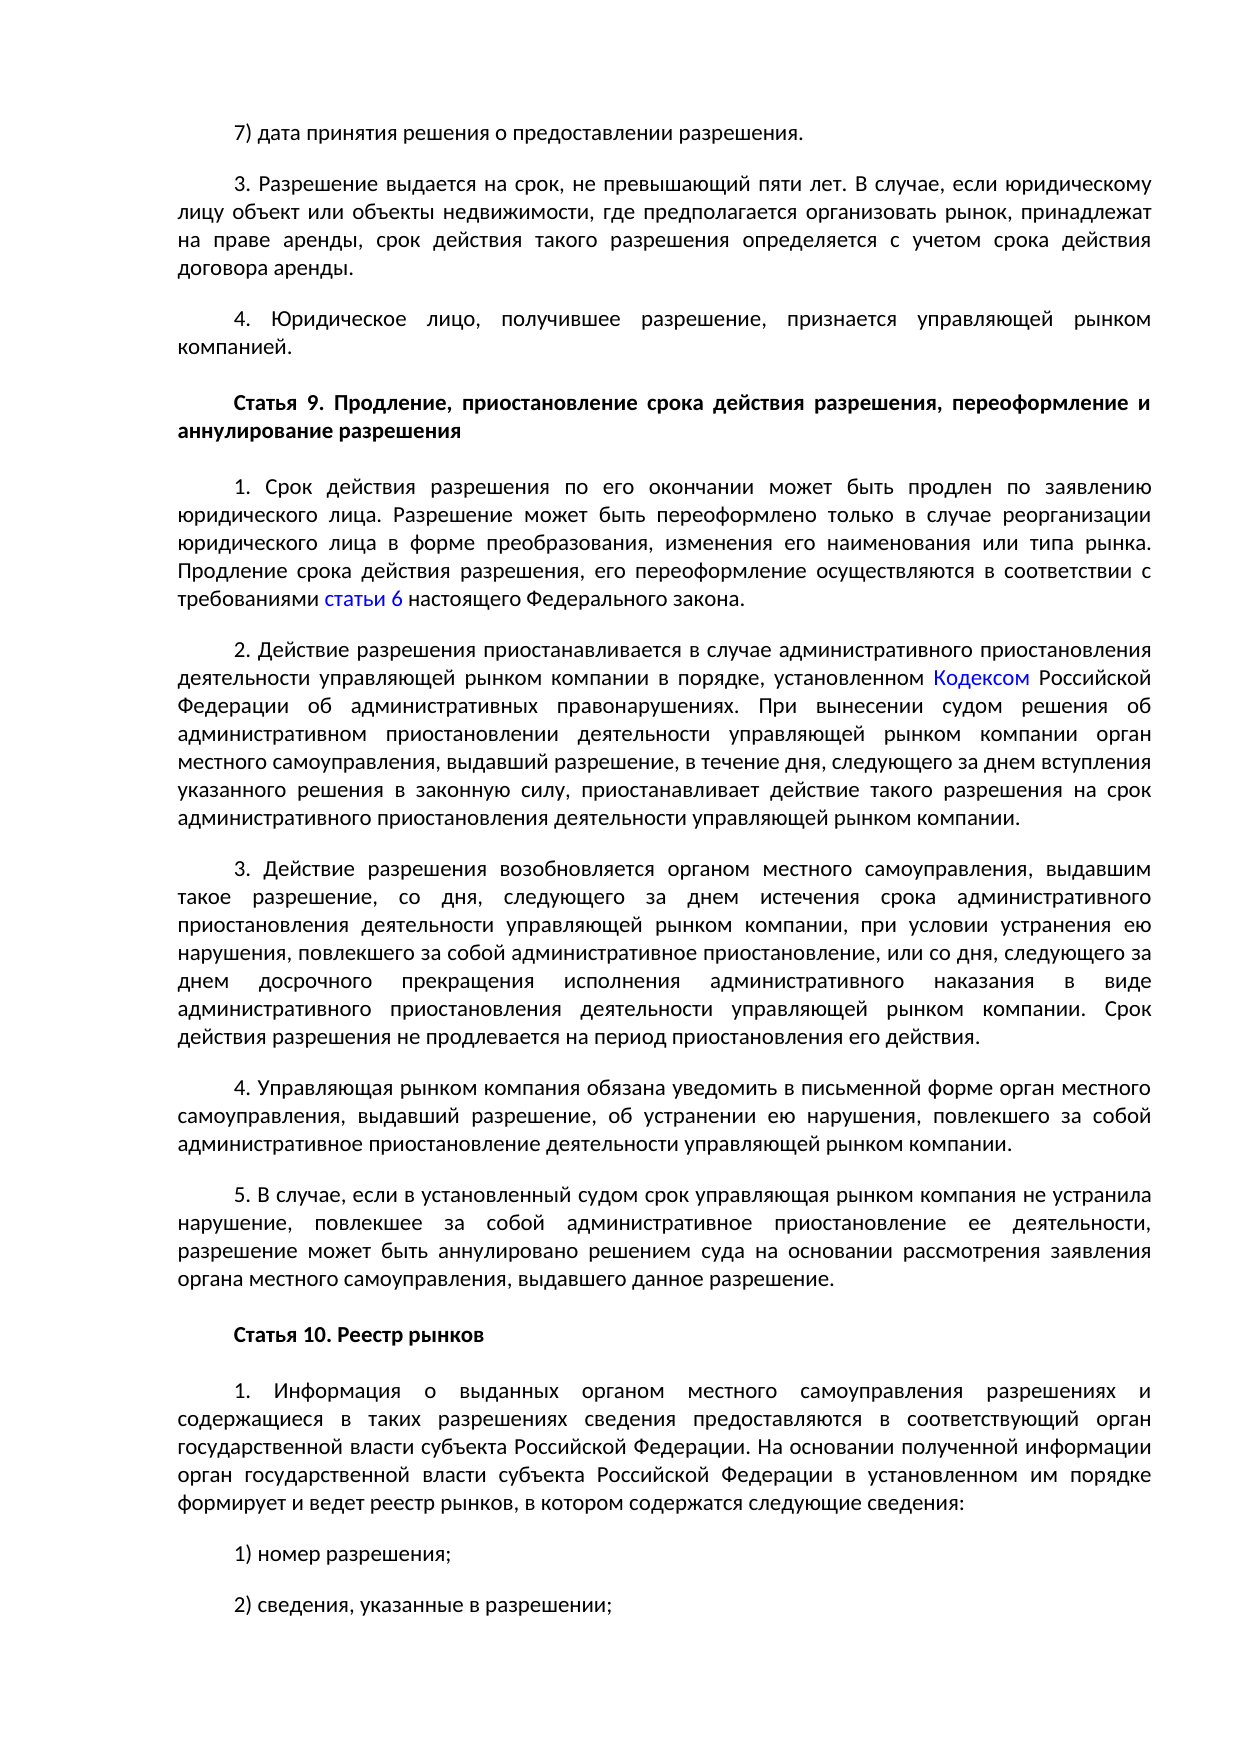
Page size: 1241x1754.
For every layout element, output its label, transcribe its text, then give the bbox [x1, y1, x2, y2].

text 4. Юридическое лицо, получившее разрешение, признается управляющей рынком компанией. [177, 304, 1152, 360]
text 5. В случае, если в установленный судом срок управляющая рынком компания не устранила нарушение, повлекшее за собой административное приостановление ее деятельности, разрешение может быть аннулировано решением суда на основании рассмотрения заявления органа местного самоуправления, выдавшего данное разрешение. [177, 1180, 1152, 1292]
text 4. Управляющая рынком компания обязана уведомить в письменной форме орган местного самоуправления, выдавший разрешение, об устранении ею нарушения, повлекшего за собой административное приостановление деятельности управляющей рынком компании. [177, 1073, 1152, 1157]
text 1. Информация о выданных органом местного самоуправления разрешениях и содержащиеся в таких разрешениях сведения предоставляются в соответствующий орган государственной власти субъекта Российской Федерации. На основании полученной информации орган государственной власти субъекта Российской Федерации в установленном им порядке формирует и ведет реестр рынков, в котором содержатся следующие сведения: [177, 1376, 1152, 1517]
text 3. Разрешение выдается на срок, не превышающий пяти лет. В случае, если юридическому лицу объект или объекты недвижимости, где предполагается организовать рынок, принадлежат на праве аренды, срок действия такого разрешения определяется с учетом срока действия договора аренды. [177, 169, 1152, 281]
title Статья 10. Реестр рынков [177, 1320, 1152, 1348]
text 7) дата принятия решения о предоставлении разрешения. [177, 118, 1152, 146]
text 1) номер разрешения; [177, 1539, 1152, 1567]
text 3. Действие разрешения возобновляется органом местного самоуправления, выдавшим такое разрешение, со дня, следующего за днем истечения срока административного приостановления деятельности управляющей рынком компании, при условии устранения ею нарушения, повлекшего за собой административное приостановление, или со дня, следующего за днем досрочного прекращения исполнения административного наказания в виде административного приостановления деятельности управляющей рынком компании. Срок действия разрешения не продлевается на период приостановления его действия. [177, 854, 1152, 1050]
text 2. Действие разрешения приостанавливается в случае административного приостановления деятельности управляющей рынком компании в порядке, установленном Кодексом Российской Федерации об административных правонарушениях. При вынесении судом решения об административном приостановлении деятельности управляющей рынком компании орган местного самоуправления, выдавший разрешение, в течение дня, следующего за днем вступления указанного решения в законную силу, приостанавливает действие такого разрешения на срок административного приостановления деятельности управляющей рынком компании. [177, 635, 1152, 831]
title Статья 9. Продление, приостановление срока действия разрешения, переоформление и аннулирование разрешения [177, 388, 1152, 444]
text 1. Срок действия разрешения по его окончании может быть продлен по заявлению юридического лица. Разрешение может быть переоформлено только в случае реорганизации юридического лица в форме преобразования, изменения его наименования или типа рынка. Продление срока действия разрешения, его переоформление осуществляются в соответствии с требованиями статьи 6 настоящего Федерального закона. [177, 472, 1152, 612]
text 2) сведения, указанные в разрешении; [177, 1590, 1152, 1618]
